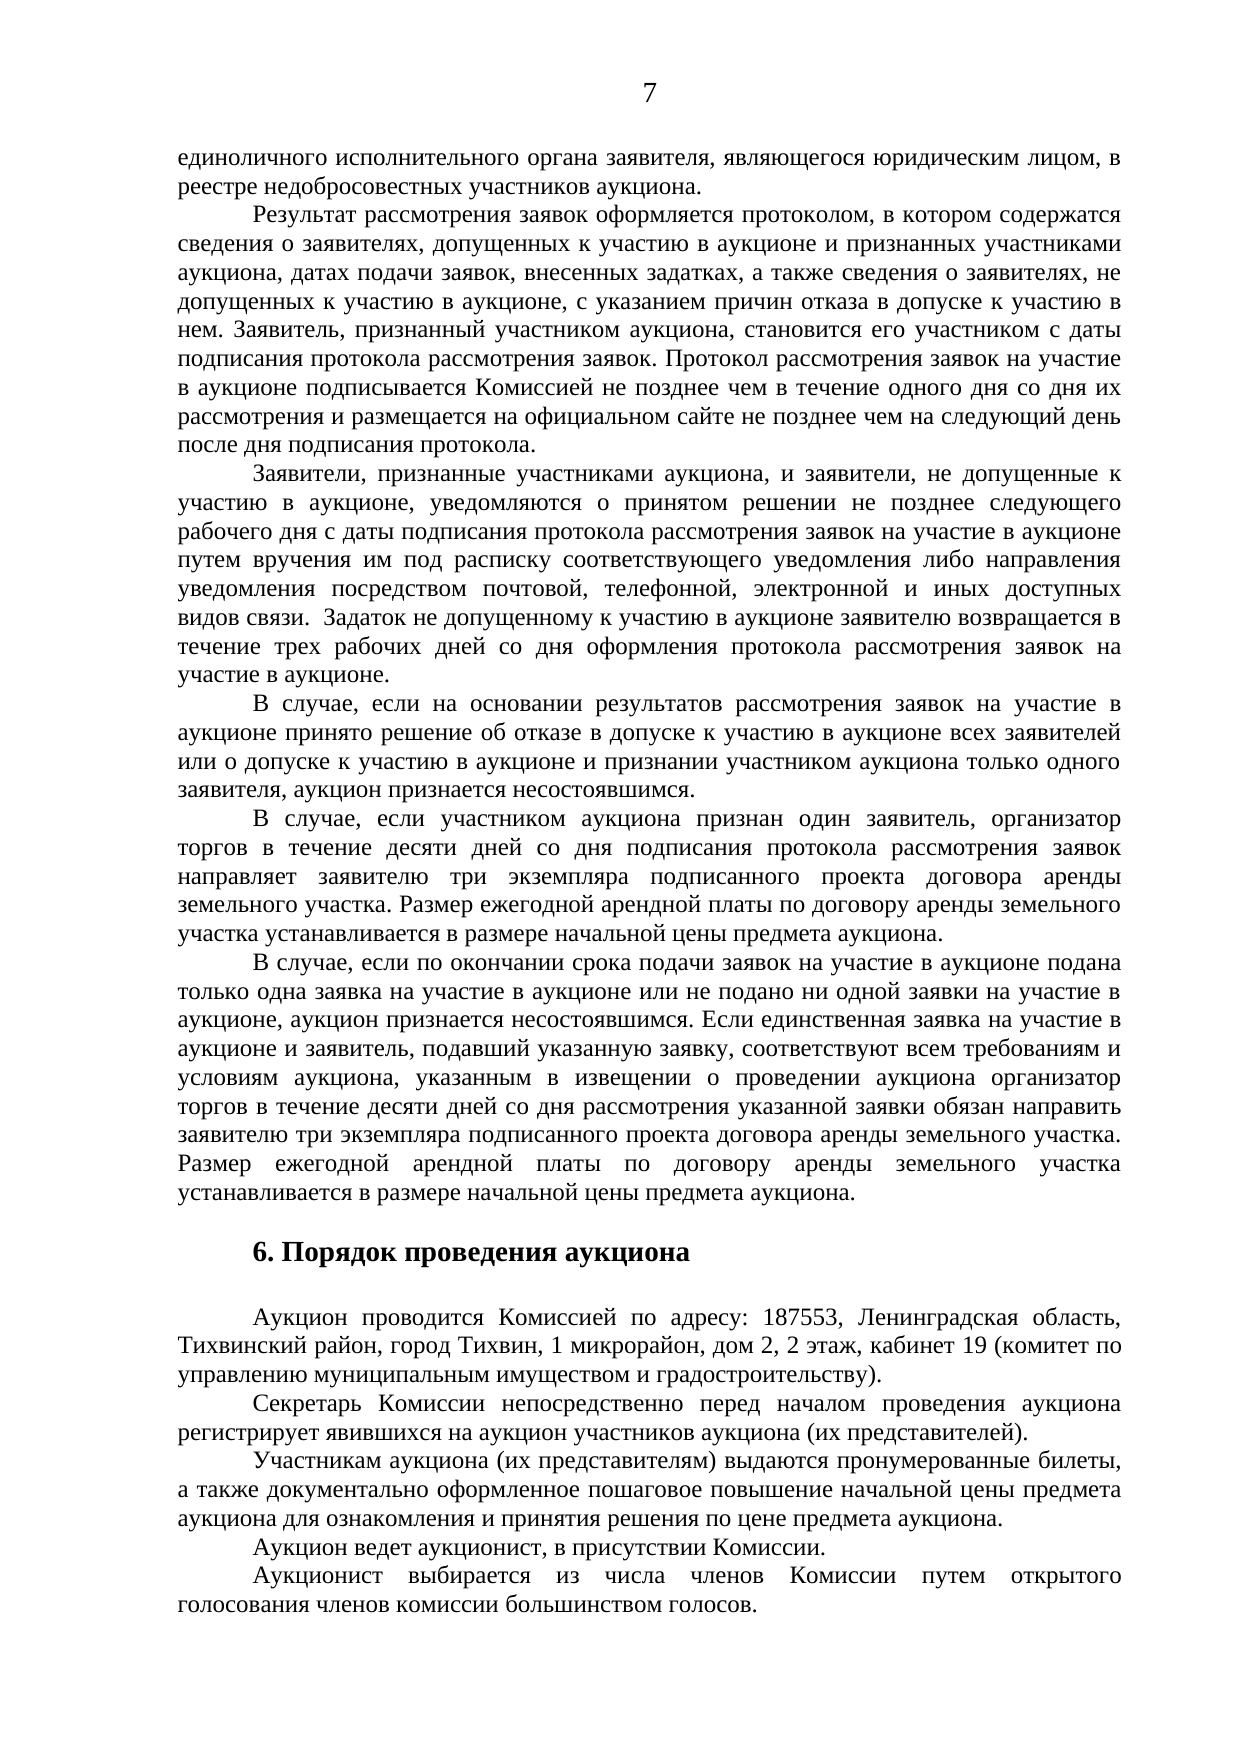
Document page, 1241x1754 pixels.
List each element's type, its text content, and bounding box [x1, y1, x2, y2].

text В случае, если участником аукциона признан один заявитель, организатор торгов в течение десяти дней со дня подписания протокола рассмотрения заявок направляет заявителю три экземпляра подписанного проекта договора аренды земельного участка. Размер ежегодной арендной платы по договору аренды земельного участка устанавливается в размере начальной цены предмета аукциона. [177, 803, 1122, 947]
text Результат рассмотрения заявок оформляется протоколом, в котором содержатся сведения о заявителях, допущенных к участию в аукционе и признанных участниками аукциона, датах подачи заявок, внесенных задатках, а также сведения о заявителях, не допущенных к участию в аукционе, с указанием причин отказа в допуске к участию в нем. Заявитель, признанный участником аукциона, становится его участником с даты подписания протокола рассмотрения заявок. Протокол рассмотрения заявок на участие в аукционе подписывается Комиссией не позднее чем в течение одного дня со дня их рассмотрения и размещается на официальном сайте не позднее чем на следующий день после дня подписания протокола. [177, 199, 1122, 458]
text В случае, если на основании результатов рассмотрения заявок на участие в аукционе принято решение об отказе в допуске к участию в аукционе всех заявителей или о допуске к участию в аукционе и признании участником аукциона только одного заявителя, аукцион признается несостоявшимся. [177, 688, 1122, 803]
text Аукцион проводится Комиссией по адресу: 187553, Ленинградская область, Тихвинский район, город Тихвин, 1 микрорайон, дом 2, 2 этаж, кабинет 19 (комитет по управлению муниципальным имуществом и градостроительству). [177, 1302, 1122, 1388]
text Заявители, признанные участниками аукциона, и заявители, не допущенные к участию в аукционе, уведомляются о принятом решении не позднее следующего рабочего дня с даты подписания протокола рассмотрения заявок на участие в аукционе путем вручения им под расписку соответствующего уведомления либо направления уведомления посредством почтовой, телефонной, электронной и иных доступных видов связи. Задаток не допущенному к участию в аукционе заявителю возвращается в течение трех рабочих дней со дня оформления протокола рассмотрения заявок на участие в аукционе. [177, 458, 1122, 688]
text Аукцион ведет аукционист, в присутствии Комиссии. [177, 1532, 1122, 1560]
text В случае, если по окончании срока подачи заявок на участие в аукционе подана только одна заявка на участие в аукционе или не подано ни одной заявки на участие в аукционе, аукцион признается несостоявшимся. Если единственная заявка на участие в аукционе и заявитель, подавший указанную заявку, соответствуют всем требованиям и условиям аукциона, указанным в извещении о проведении аукциона организатор торгов в течение десяти дней со дня рассмотрения указанной заявки обязан направить заявителю три экземпляра подписанного проекта договора аренды земельного участка. Размер ежегодной арендной платы по договору аренды земельного участка устанавливается в размере начальной цены предмета аукциона. [177, 947, 1122, 1206]
text 6. Порядок проведения аукциона [177, 1234, 1122, 1268]
text Аукционист выбирается из числа членов Комиссии путем открытого голосования членов комиссии большинством голосов. [177, 1560, 1122, 1618]
text Участникам аукциона (их представителям) выдаются пронумерованные билеты, а также документально оформленное пошаговое повышение начальной цены предмета аукциона для ознакомления и принятия решения по цене предмета аукциона. [177, 1445, 1122, 1532]
text Секретарь Комиссии непосредственно перед началом проведения аукциона регистрирует явившихся на аукцион участников аукциона (их представителей). [177, 1388, 1122, 1445]
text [177, 142, 1122, 199]
